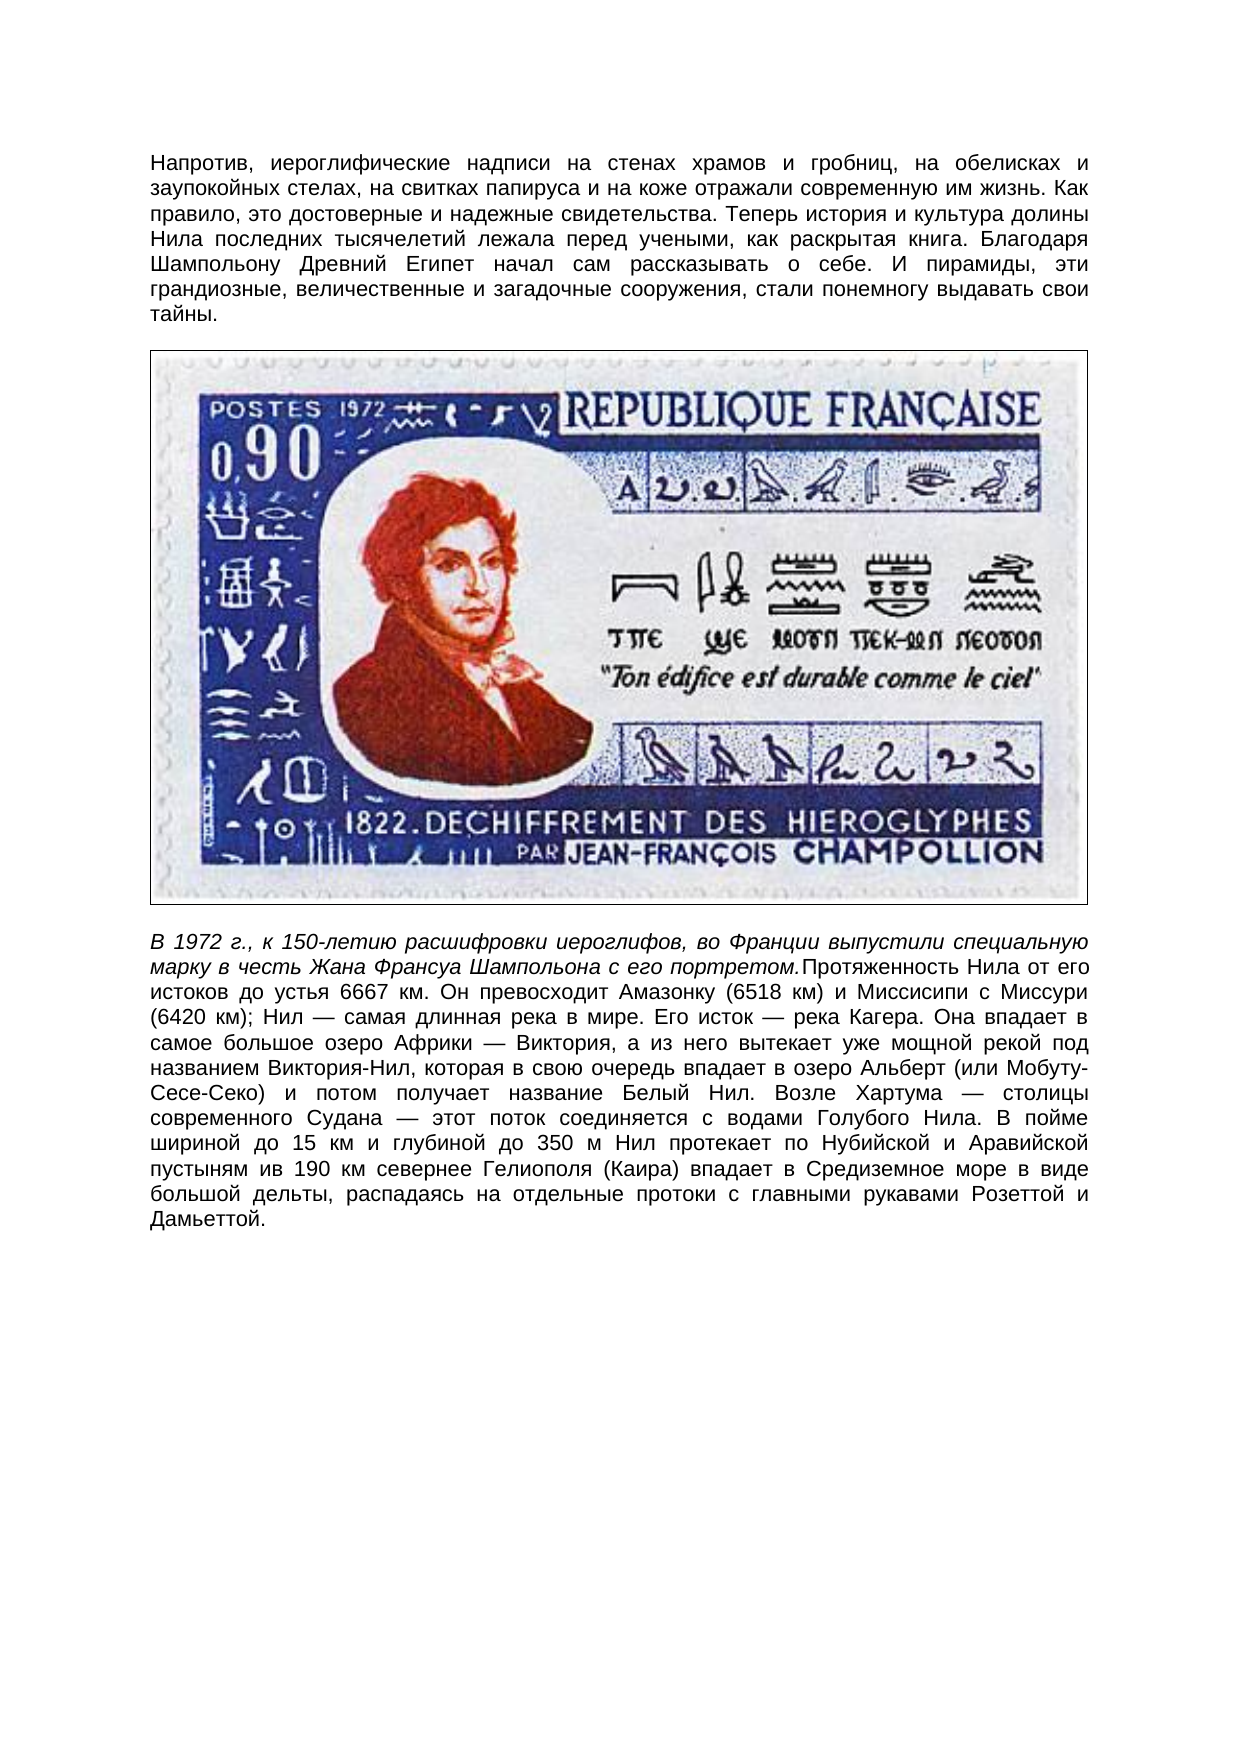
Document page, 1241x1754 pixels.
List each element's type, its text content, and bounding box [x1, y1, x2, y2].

picture [151, 351, 1087, 904]
text В 1972 г., к 150-летию расшифровки иероглифов, во Франции выпустили специальную марку в честь Жана Франсуа Шампольона с его портретом.Протяженность Нила от его истоков до устья 6667 км. Он превосходит Амазонку (6518 км) и Миссисипи с Миссури (6420 км); Нил — самая длинная река в мире. Его исток — река Кагера. Она впадает в самое большое озеро Африки — Виктория, а из него вытекает уже мощной рекой под названием Виктория-Нил, которая в свою очередь впадает в озеро Альберт (или Мобуту-Сесе-Секо) и потом получает название Белый Нил. Возле Хартума — столицы современного Судана — этот поток соединяется с водами Голубого Нила. В пойме шириной до 15 км и глубиной до 350 м Нил протекает по Нубийской и Аравийской пустыням ив 190 км севернее Гелиополя (Каира) впадает в Средиземное море в виде большой дельты, распадаясь на отдельные протоки с главными рукавами Розеттой и Дамьеттой. [150, 929, 1090, 1231]
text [150, 150, 1090, 326]
